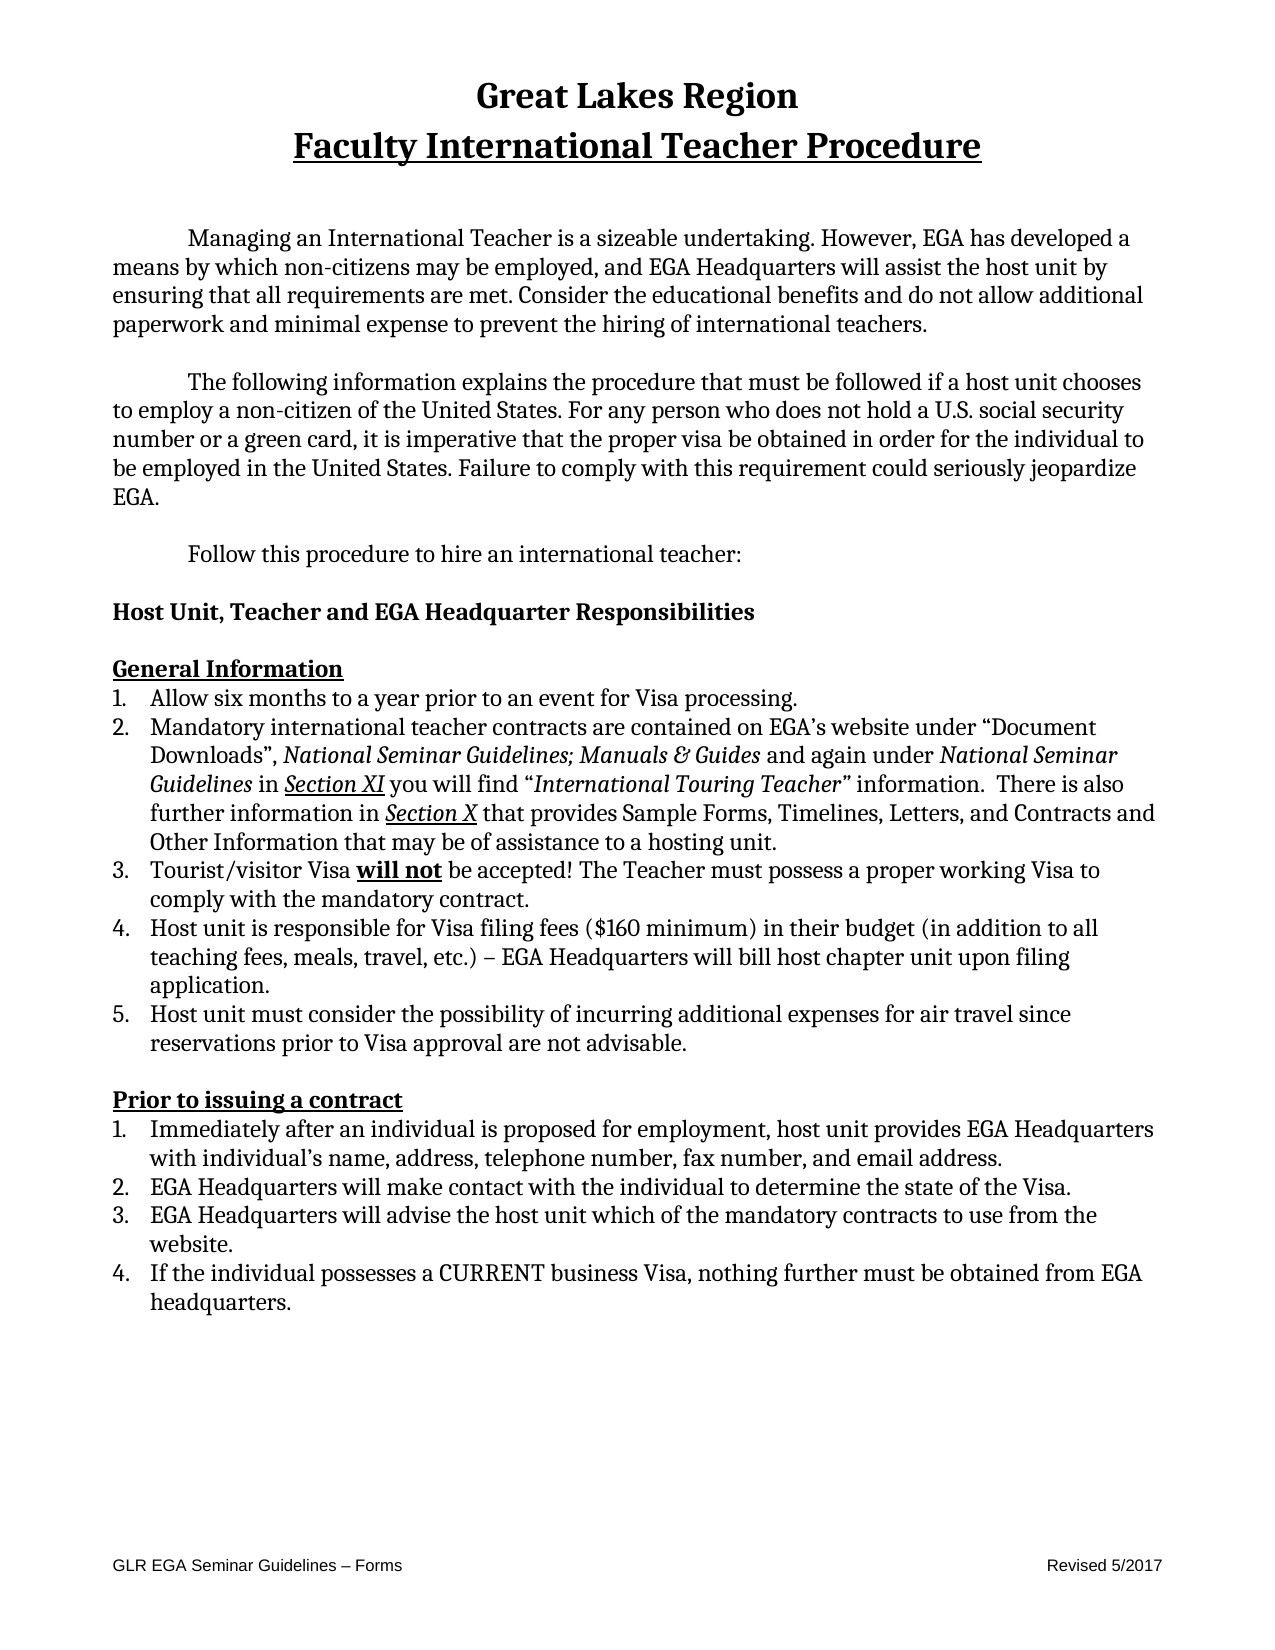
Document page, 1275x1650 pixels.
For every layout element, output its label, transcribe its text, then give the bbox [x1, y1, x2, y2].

text Follow this procedure to hire an international teacher: [112, 540, 1162, 569]
text Faculty International Teacher Procedure [112, 124, 1162, 168]
text General Information [112, 655, 1162, 684]
text The following information explains the procedure that must be followed if a host unit chooses to employ a non-citizen of the United States. For any person who does not hold a U.S. social security number or a green card, it is imperative that the proper visa be obtained in order for the individual to be employed in the United States. Failure to comply with this requirement could seriously jeopardize EGA. [112, 367, 1162, 511]
list Allow six months to a year prior to an event for Visa processing. [112, 684, 1162, 712]
list Host unit must consider the possibility of incurring additional expenses for air travel since reservations prior to Visa approval are not advisable. [112, 1000, 1162, 1057]
list Tourist/visitor Visa will not be accepted! The Teacher must possess a proper working Visa to comply with the mandatory contract. [112, 856, 1162, 914]
list Mandatory international teacher contracts are contained on EGA’s website under “Document Downloads”, National Seminar Guidelines; Manuals & Guides and again under National Seminar Guidelines in Section XI you will find “International Touring Teacher” information. There is also further information in Section X that provides Sample Forms, Timelines, Letters, and Contracts and Other Information that may be of assistance to a hosting unit. [112, 712, 1162, 856]
text Prior to issuing a contract [112, 1086, 1162, 1115]
list EGA Headquarters will make contact with the individual to determine the state of the Visa. [112, 1172, 1162, 1201]
list EGA Headquarters will advise the host unit which of the mandatory contracts to use from the website. [112, 1201, 1162, 1259]
list If the individual possesses a CURRENT business Visa, nothing further must be obtained from EGA headquarters. [112, 1259, 1162, 1316]
text Great Lakes Region [112, 75, 1162, 118]
text Managing an International Teacher is a sizeable undertaking. However, EGA has developed a means by which non-citizens may be employed, and EGA Headquarters will assist the host unit by ensuring that all requirements are met. Consider the educational benefits and do not allow additional paperwork and minimal expense to prevent the hiring of international teachers. [112, 224, 1162, 339]
text Host Unit, Teacher and EGA Headquarter Responsibilities [112, 597, 1162, 626]
list Immediately after an individual is proposed for employment, host unit provides EGA Headquarters with individual’s name, address, telephone number, fax number, and email address. [112, 1115, 1162, 1172]
list Host unit is responsible for Visa filing fees ($160 minimum) in their budget (in addition to all teaching fees, meals, travel, etc.) – EGA Headquarters will bill host chapter unit upon filing application. [112, 914, 1162, 1000]
